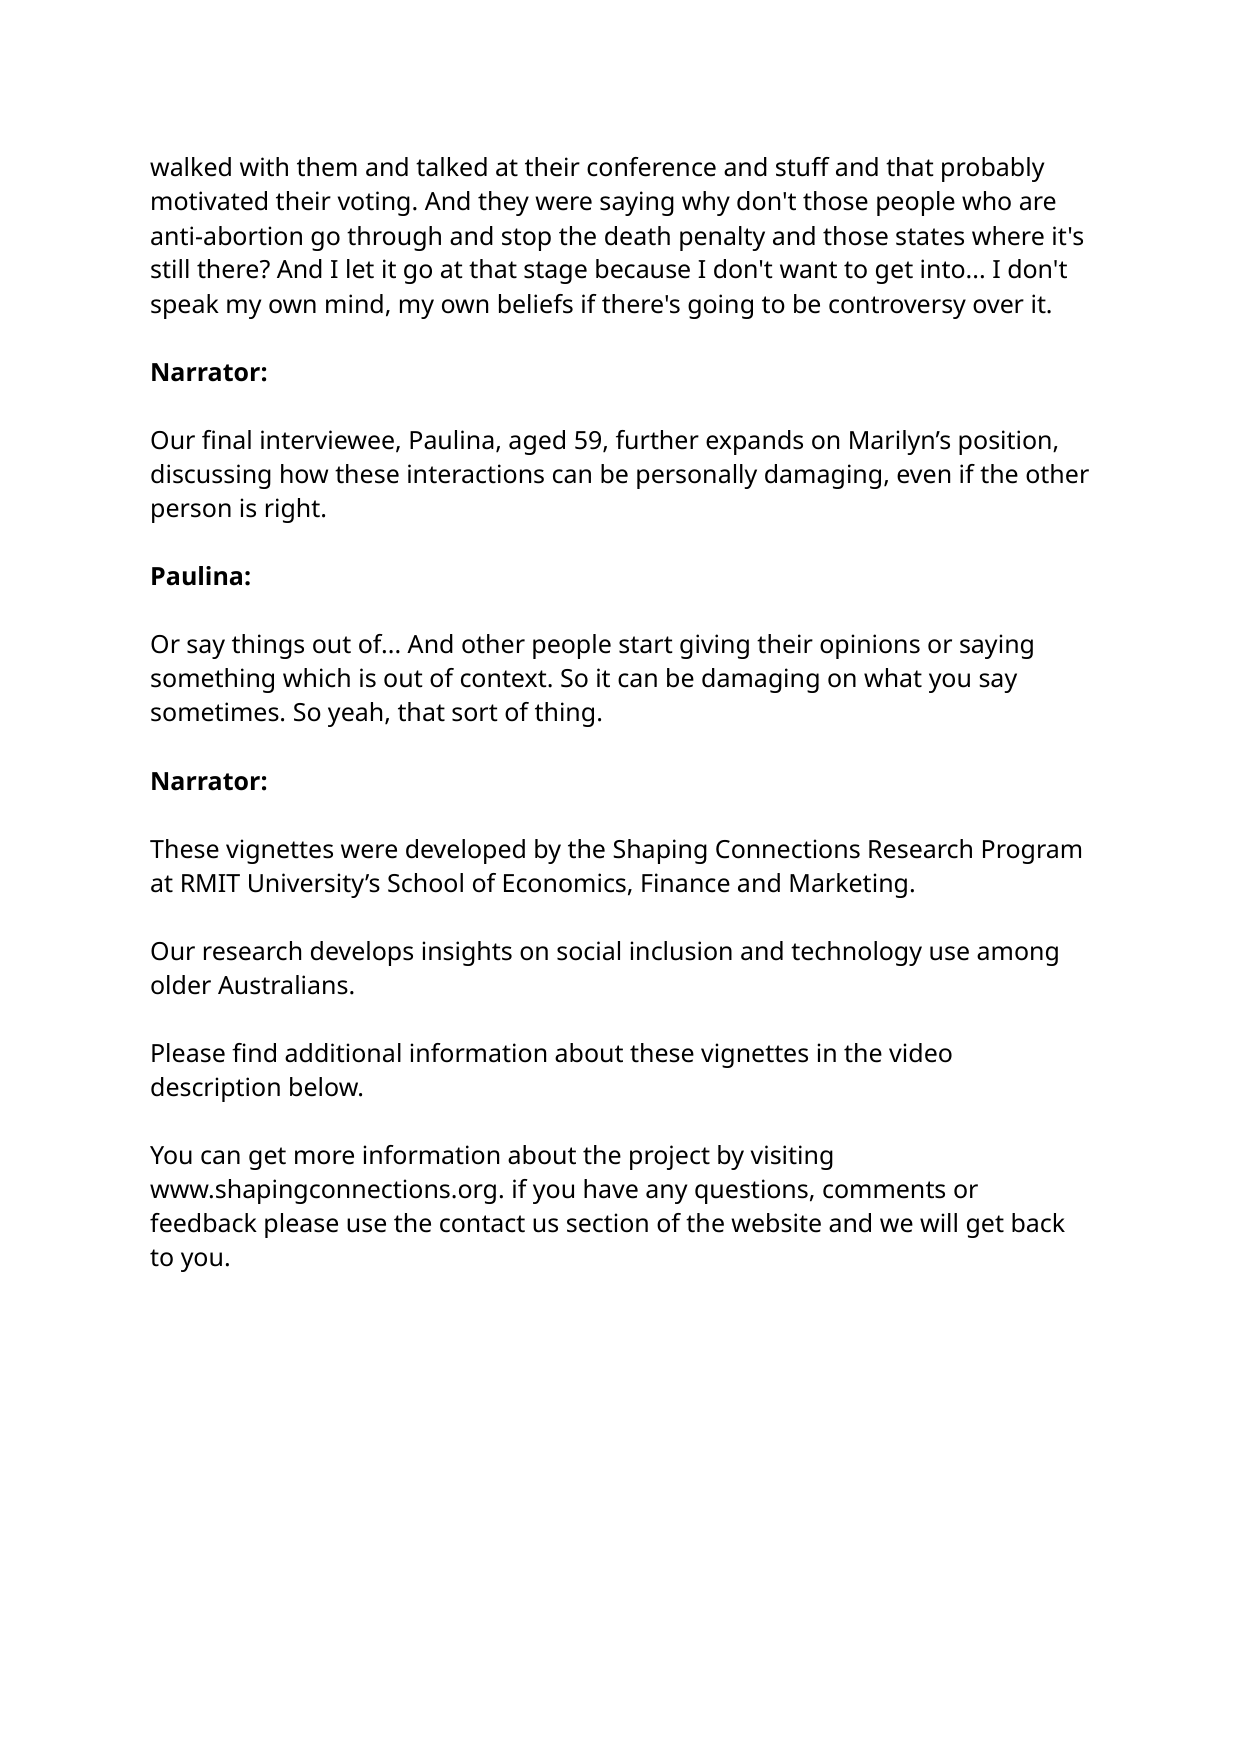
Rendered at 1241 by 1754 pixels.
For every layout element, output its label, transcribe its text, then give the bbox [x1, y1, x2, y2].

text Our final interviewee, Paulina, aged 59, further expands on Marilyn’s position, discussing how these interactions can be personally damaging, even if the other person is right. [150, 422, 1090, 525]
text Narrator: [150, 763, 1090, 797]
text These vignettes were developed by the Shaping Connections Research Program at RMIT University’s School of Economics, Finance and Marketing. [150, 831, 1090, 899]
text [150, 150, 1090, 320]
text Paulina: [150, 559, 1090, 593]
text You can get more information about the project by visiting www.shapingconnections.org. if you have any questions, comments or feedback please use the contact us section of the website and we will get back to you. [150, 1138, 1090, 1274]
text Our research develops insights on social inclusion and technology use among older Australians. [150, 933, 1090, 1002]
text Narrator: [150, 354, 1090, 388]
text Or say things out of... And other people start giving their opinions or saying something which is out of context. So it can be damaging on what you say sometimes. So yeah, that sort of thing. [150, 627, 1090, 729]
text Please find additional information about these vignettes in the video description below. [150, 1036, 1090, 1104]
